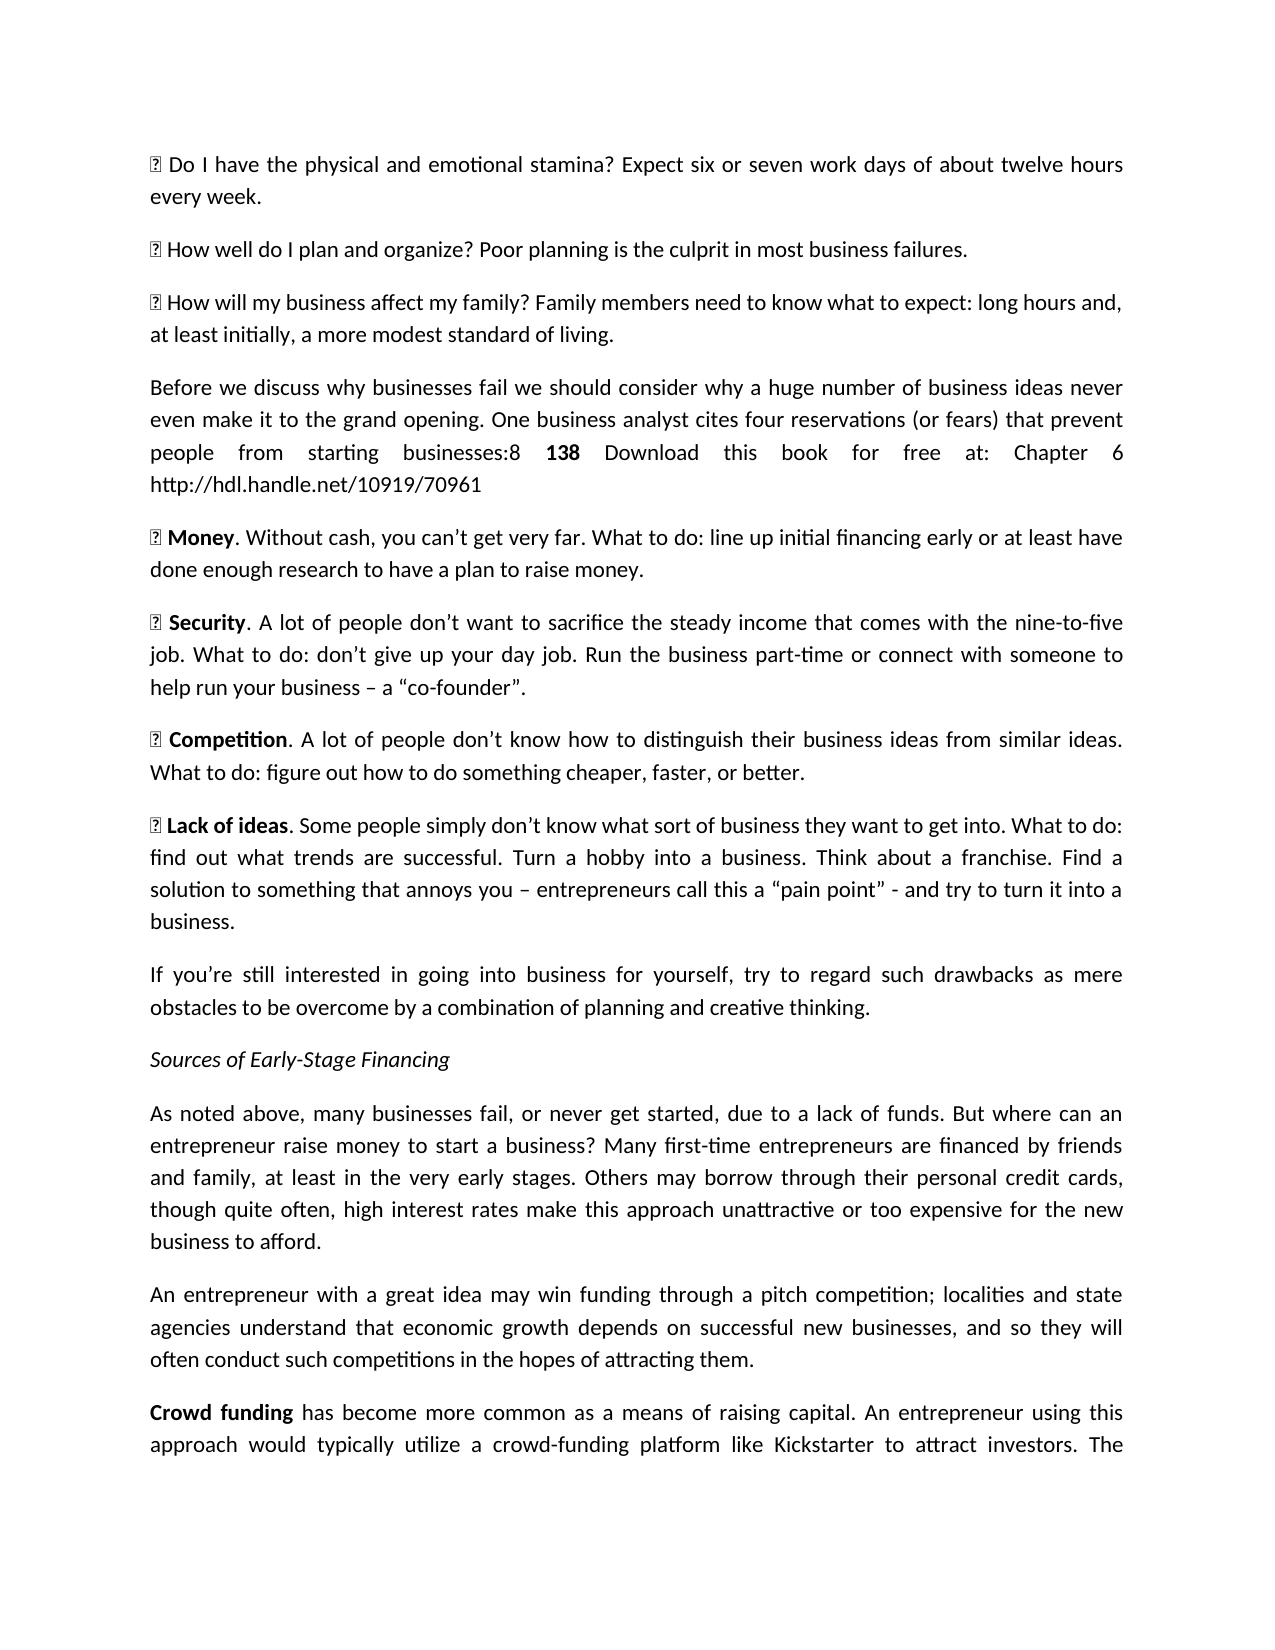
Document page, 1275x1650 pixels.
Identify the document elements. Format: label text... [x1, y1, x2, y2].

text  Security. A lot of people don’t want to sacrifice the steady income that comes with the nine-to-five job. What to do: don’t give up your day job. Run the business part-time or connect with someone to help run your business – a “co-founder”. [150, 608, 1125, 701]
text If you’re still interested in going into business for yourself, try to regard such drawbacks as mere obstacles to be overcome by a combination of planning and creative thinking. [150, 960, 1125, 1021]
text Sources of Early-Stage Financing [150, 1046, 1125, 1074]
text As noted above, many businesses fail, or never get started, due to a lack of funds. But where can an entrepreneur raise money to start a business? Many first-time entrepreneurs are financed by friends and family, at least in the very early stages. Others may borrow through their personal credit cards, though quite often, high interest rates make this approach unattractive or too expensive for the new business to afford. [150, 1099, 1125, 1255]
text  Lack of ideas. Some people simply don’t know what sort of business they want to get into. What to do: find out what trends are successful. Turn a hobby into a business. Think about a franchise. Find a solution to something that annoys you – entrepreneurs call this a “pain point” - and try to turn it into a business. [150, 811, 1125, 935]
text  Do I have the physical and emotional stamina? Expect six or seven work days of about twelve hours every week. [150, 150, 1125, 210]
text  How will my business affect my family? Family members need to know what to expect: long hours and, at least initially, a more modest standard of living. [150, 288, 1125, 348]
text  Money. Without cash, you can’t get very far. What to do: line up initial financing early or at least have done enough research to have a plan to raise money. [150, 523, 1125, 583]
text  How well do I plan and organize? Poor planning is the culprit in most business failures. [150, 235, 1125, 263]
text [150, 1398, 1125, 1458]
text Before we discuss why businesses fail we should consider why a huge number of business ideas never even make it to the grand opening. One business analyst cites four reservations (or fears) that prevent people from starting businesses:8 138 Download this book for free at: Chapter 6 http://hdl.handle.net/10919/70961 [150, 373, 1125, 498]
text  Competition. A lot of people don’t know how to distinguish their business ideas from similar ideas. What to do: figure out how to do something cheaper, faster, or better. [150, 726, 1125, 786]
text An entrepreneur with a great idea may win funding through a pitch competition; localities and state agencies understand that economic growth depends on successful new businesses, and so they will often conduct such competitions in the hopes of attracting them. [150, 1280, 1125, 1373]
